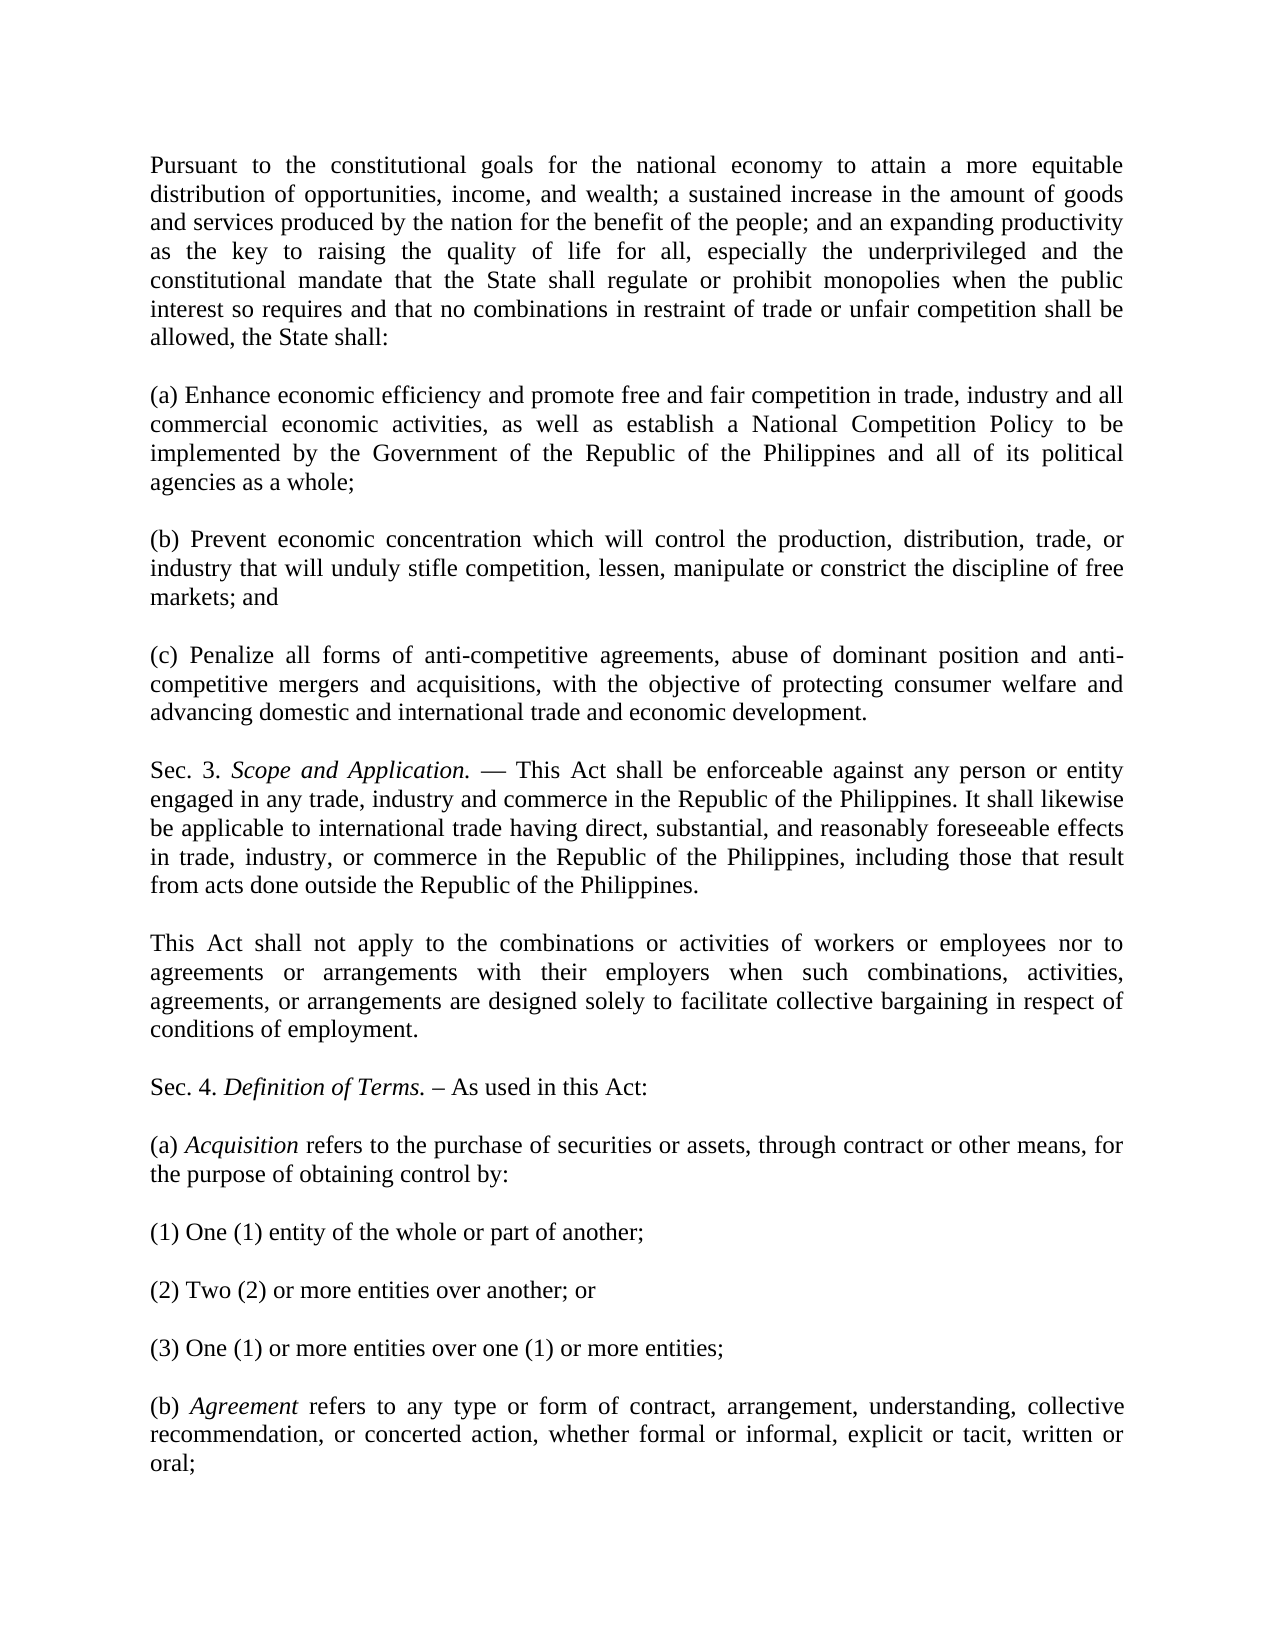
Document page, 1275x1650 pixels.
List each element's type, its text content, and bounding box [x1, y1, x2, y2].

text (b) Agreement refers to any type or form of contract, arrangement, understanding, collective recommendation, or concerted action, whether formal or informal, explicit or tacit, written or oral; [150, 1391, 1125, 1477]
text (a) Acquisition refers to the purchase of securities or assets, through contract or other means, for the purpose of obtaining control by: [150, 1130, 1125, 1188]
text (2) Two (2) or more entities over another; or [150, 1275, 1125, 1304]
text (1) One (1) entity of the whole or part of another; [150, 1217, 1125, 1246]
text This Act shall not apply to the combinations or activities of workers or employees nor to agreements or arrangements with their employers when such combinations, activities, agreements, or arrangements are designed solely to facilitate collective bargaining in respect of conditions of employment. [150, 928, 1125, 1043]
text (b) Prevent economic concentration which will control the production, distribution, trade, or industry that will unduly stifle competition, lessen, manipulate or constrict the discipline of free markets; and [150, 524, 1125, 611]
text Sec. 4. Definition of Terms. – As used in this Act: [150, 1072, 1125, 1101]
text Pursuant to the constitutional goals for the national economy to attain a more equitable distribution of opportunities, income, and wealth; a sustained increase in the amount of goods and services produced by the nation for the benefit of the people; and an expanding productivity as the key to raising the quality of life for all, especially the underprivileged and the constitutional mandate that the State shall regulate or prohibit monopolies when the public interest so requires and that no combinations in restraint of trade or unfair competition shall be allowed, the State shall: [150, 150, 1125, 351]
text (3) One (1) or more entities over one (1) or more entities; [150, 1333, 1125, 1362]
text (c) Penalize all forms of anti-competitive agreements, abuse of dominant position and anti-competitive mergers and acquisitions, with the objective of protecting consumer welfare and advancing domestic and international trade and economic development. [150, 640, 1125, 726]
text (a) Enhance economic efficiency and promote free and fair competition in trade, industry and all commercial economic activities, as well as establish a National Competition Policy to be implemented by the Government of the Republic of the Philippines and all of its political agencies as a whole; [150, 380, 1125, 495]
text Sec. 3. Scope and Application. — This Act shall be enforceable against any person or entity engaged in any trade, industry and commerce in the Republic of the Philippines. It shall likewise be applicable to international trade having direct, substantial, and reasonably foreseeable effects in trade, industry, or commerce in the Republic of the Philippines, including those that result from acts done outside the Republic of the Philippines. [150, 755, 1125, 899]
